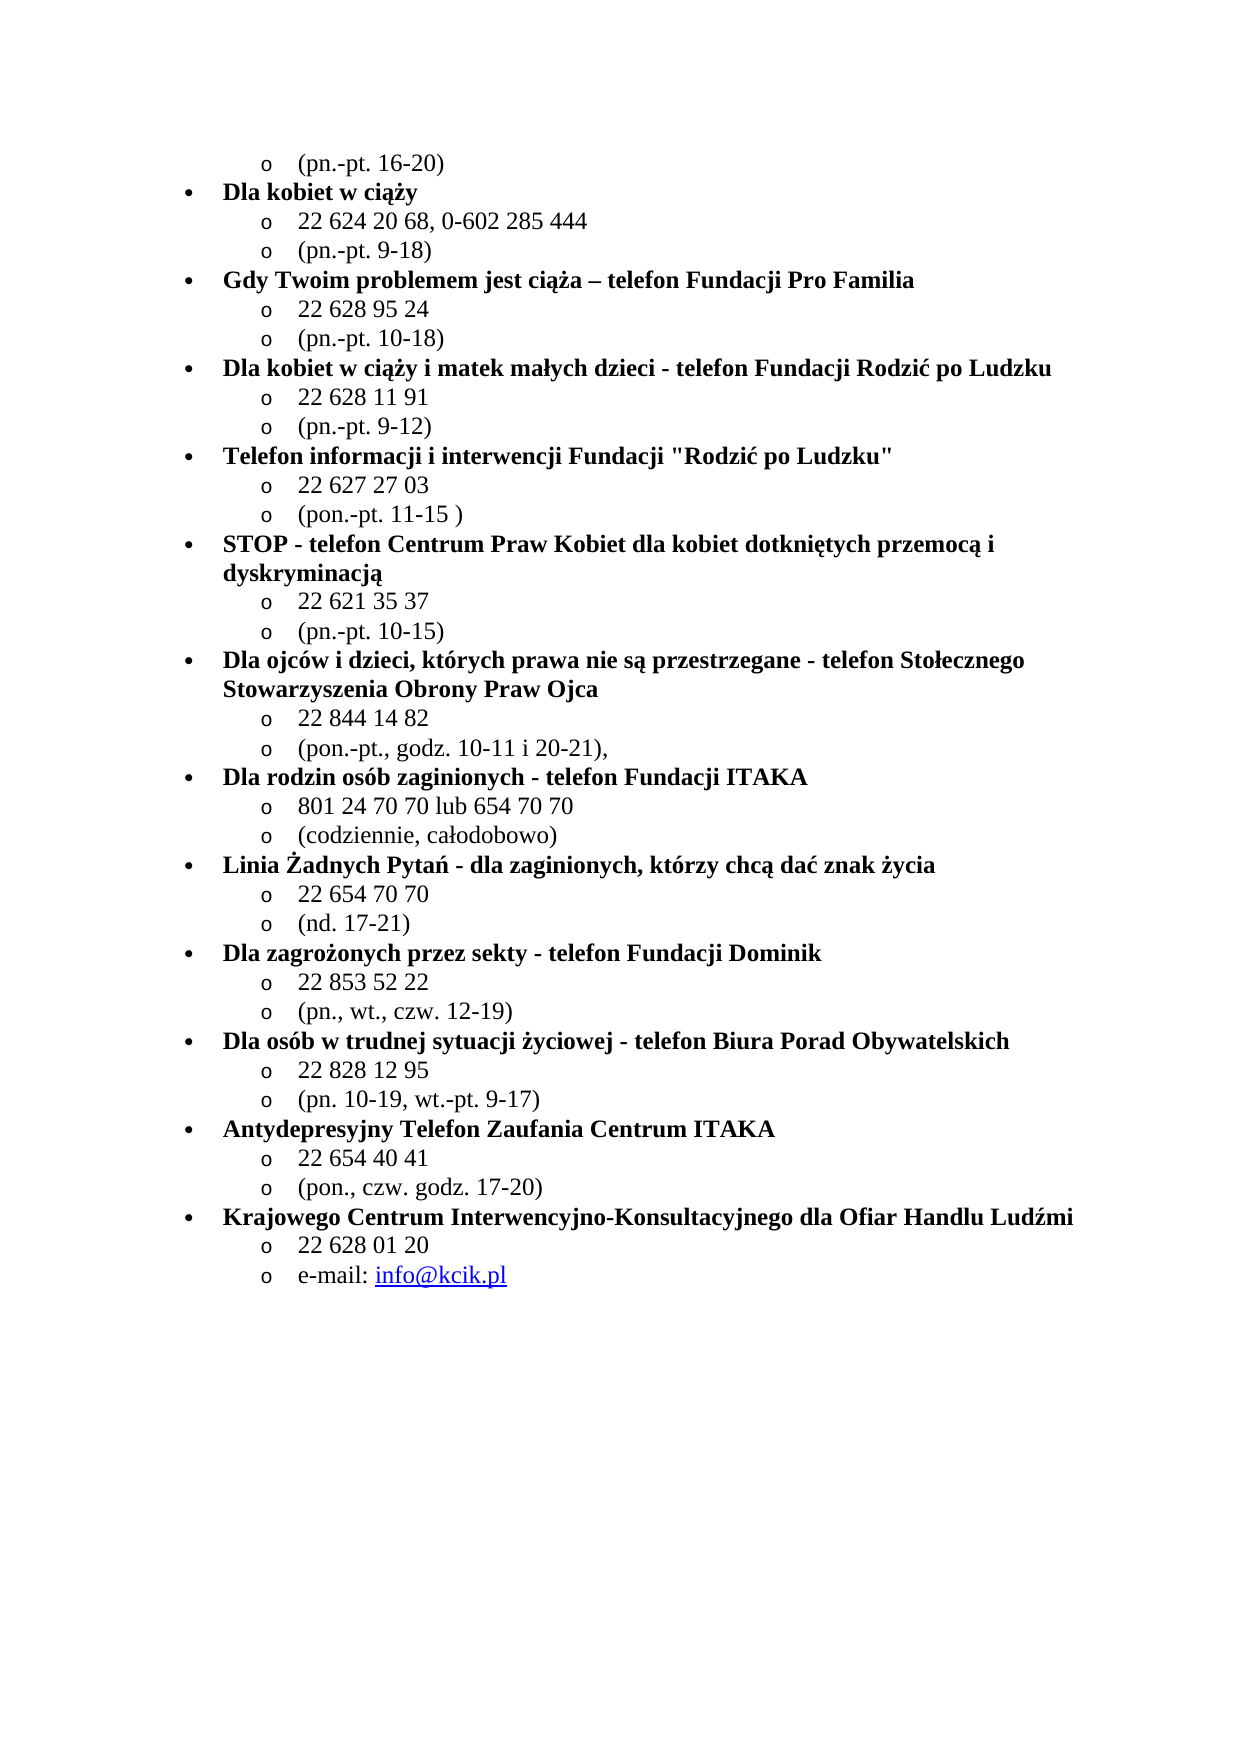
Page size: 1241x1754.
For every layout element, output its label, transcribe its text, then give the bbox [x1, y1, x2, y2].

list 22 654 40 41 [260, 1143, 1093, 1172]
list 22 628 95 24 [260, 294, 1093, 323]
list (nd. 17-21) [260, 908, 1093, 938]
list (pn.-pt. 9-12) [260, 411, 1093, 441]
list 801 24 70 70 lub 654 70 70 [260, 791, 1093, 821]
list 22 628 11 91 [260, 382, 1093, 411]
list Dla rodzin osób zaginionych - telefon Fundacji ITAKA [185, 762, 1093, 791]
list Dla ojców i dzieci, których prawa nie są przestrzegane - telefon Stołecznego Stowarzyszenia Obrony Praw Ojca [185, 646, 1093, 703]
list 22 628 01 20 [260, 1231, 1093, 1260]
list Dla kobiet w ciąży i matek małych dzieci - telefon Fundacji Rodzić po Ludzku [185, 353, 1093, 382]
list (pn.-pt. 10-18) [260, 323, 1093, 353]
list 22 828 12 95 [260, 1055, 1093, 1084]
list Gdy Twoim problemem jest ciąża – telefon Fundacji Pro Familia [185, 265, 1093, 294]
list (pn.-pt. 9-18) [260, 236, 1093, 265]
list (pn., wt., czw. 12-19) [260, 996, 1093, 1026]
list (pn.-pt. 16-20) [260, 148, 1093, 177]
list Telefon informacji i interwencji Fundacji "Rodzić po Ludzku" [185, 441, 1093, 470]
list e-mail: info@kcik.pl [260, 1260, 1093, 1290]
list Dla kobiet w ciąży [185, 177, 1093, 206]
list (pn.-pt. 10-15) [260, 616, 1093, 646]
list Krajowego Centrum Interwencyjno-Konsultacyjnego dla Ofiar Handlu Ludźmi [185, 1202, 1093, 1231]
list (codziennie, całodobowo) [260, 821, 1093, 850]
list 22 853 52 22 [260, 967, 1093, 996]
list (pon.-pt. 11-15 ) [260, 499, 1093, 529]
list 22 621 35 37 [260, 586, 1093, 616]
list 22 624 20 68, 0-602 285 444 [260, 206, 1093, 236]
list (pn. 10-19, wt.-pt. 9-17) [260, 1084, 1093, 1114]
list 22 844 14 82 [260, 703, 1093, 733]
list (pon.-pt., godz. 10-11 i 20-21), [260, 733, 1093, 762]
list 22 627 27 03 [260, 470, 1093, 499]
list (pon., czw. godz. 17-20) [260, 1172, 1093, 1202]
list STOP - telefon Centrum Praw Kobiet dla kobiet dotkniętych przemocą i dyskryminacją [185, 529, 1093, 586]
list Dla zagrożonych przez sekty - telefon Fundacji Dominik [185, 938, 1093, 967]
list Antydepresyjny Telefon Zaufania Centrum ITAKA [185, 1114, 1093, 1143]
list Dla osób w trudnej sytuacji życiowej - telefon Biura Porad Obywatelskich [185, 1026, 1093, 1055]
list Linia Żadnych Pytań - dla zaginionych, którzy chcą dać znak życia [185, 850, 1093, 879]
list 22 654 70 70 [260, 879, 1093, 908]
